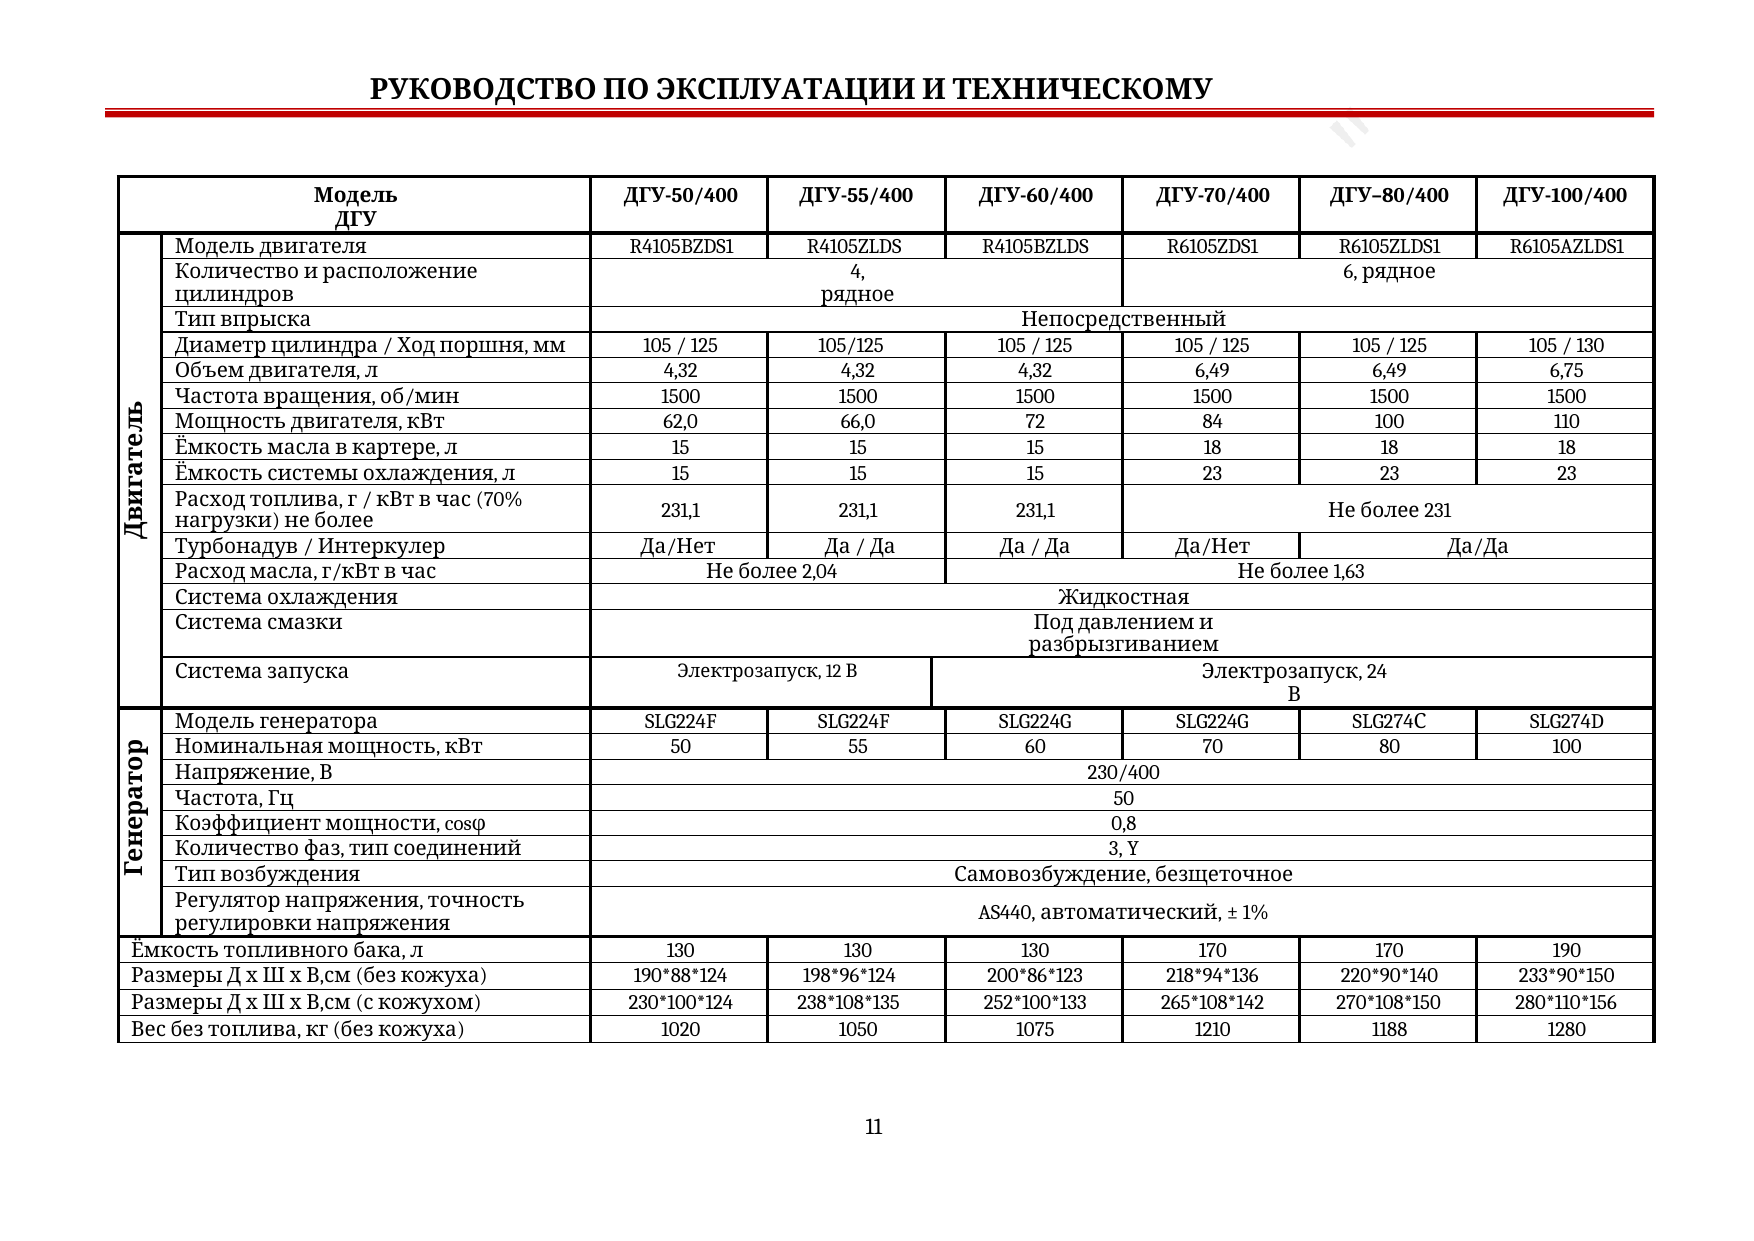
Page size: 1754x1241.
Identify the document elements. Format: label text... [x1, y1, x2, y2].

table_cell 130 [947, 938, 1121, 962]
table_cell 84 [1124, 409, 1298, 433]
table_cell Да/Нет [1124, 533, 1298, 558]
table_cell 4, рядное [592, 259, 1121, 306]
table_cell R4105ZLDS [769, 235, 944, 258]
table_cell 238*108*135 [769, 990, 944, 1015]
table_cell Диаметр цилиндра / Ход поршня, мм [163, 333, 589, 357]
table_cell Ёмкость системы охлаждения, л [163, 460, 589, 484]
table_cell R4105BZLDS [947, 235, 1121, 258]
table_cell 50 [592, 785, 1652, 809]
table_cell 15 [947, 434, 1121, 459]
table_cell 15 [947, 460, 1121, 484]
table_cell 218*94*136 [1124, 963, 1298, 989]
table_cell Да/Нет [592, 533, 766, 558]
table_cell 18 [1478, 434, 1652, 459]
table_cell Да / Да [947, 533, 1121, 558]
table_cell Электрозапуск, 12 В [592, 658, 930, 706]
table_cell 50 [592, 734, 766, 758]
table_header ДГУ–80/400 [1301, 178, 1475, 231]
table_cell 72 [947, 409, 1121, 433]
table_cell 280*110*156 [1478, 990, 1652, 1015]
table_header ДГУ-50/400 [592, 178, 766, 231]
table_cell 4,32 [769, 358, 944, 382]
table_cell 6,49 [1301, 358, 1475, 382]
table_cell 230*100*124 [592, 990, 766, 1015]
table_cell Двигатель [120, 235, 160, 706]
table_cell 3, Y [592, 836, 1652, 860]
table_cell 1210 [1124, 1016, 1298, 1042]
table_cell Модель двигателя [163, 235, 589, 258]
table_cell Количество фаз, тип соединений [163, 836, 589, 860]
table_cell Вес без топлива, кг (без кожуха) [120, 1016, 589, 1042]
table_cell 1500 [1124, 383, 1298, 408]
table_cell Модель генератора [163, 710, 589, 733]
table_cell Генератор [120, 710, 160, 935]
table_cell 1500 [769, 383, 944, 408]
table_cell Размеры Д х Ш х В,см (без кожуха) [120, 963, 589, 989]
table_cell 4,32 [592, 358, 766, 382]
table_cell 60 [947, 734, 1121, 758]
table_cell 23 [1124, 460, 1298, 484]
table_cell 252*100*133 [947, 990, 1121, 1015]
table_cell SLG224G [1124, 710, 1298, 733]
table_cell Да/Да [1301, 533, 1652, 558]
table_cell Система смазки [163, 610, 589, 656]
table_cell 231,1 [769, 485, 944, 532]
table_cell 220*90*140 [1301, 963, 1475, 989]
table_cell 15 [592, 460, 766, 484]
table_cell 130 [769, 938, 944, 962]
table_cell 110 [1478, 409, 1652, 433]
table_cell 1188 [1301, 1016, 1475, 1042]
table_cell 18 [1124, 434, 1298, 459]
table_cell 1075 [947, 1016, 1121, 1042]
table_cell Количество и расположение цилиндров [163, 259, 589, 306]
table_cell Размеры Д х Ш х В,см (с кожухом) [120, 990, 589, 1015]
table_header ДГУ-55/400 [769, 178, 944, 231]
table_cell R6105ZLDS1 [1301, 235, 1475, 258]
table_cell 55 [769, 734, 944, 758]
table_cell 15 [592, 434, 766, 459]
table_cell 18 [1301, 434, 1475, 459]
table_cell 105 / 130 [1478, 333, 1652, 357]
table_cell 270*108*150 [1301, 990, 1475, 1015]
table_cell 105 / 125 [1301, 333, 1475, 357]
table_cell 23 [1301, 460, 1475, 484]
table_cell Частота, Гц [163, 785, 589, 809]
table_header Модель ДГУ [120, 178, 589, 231]
table_cell Ёмкость масла в картере, л [163, 434, 589, 459]
table_cell 170 [1301, 938, 1475, 962]
table_cell Непосредственный [592, 307, 1652, 331]
table_cell Самовозбуждение, безщеточное [592, 861, 1652, 886]
table_cell SLG224F [592, 710, 766, 733]
table_cell 200*86*123 [947, 963, 1121, 989]
table_cell Система охлаждения [163, 584, 589, 609]
table_cell 230/400 [592, 760, 1652, 784]
table_cell SLG224G [947, 710, 1121, 733]
table_cell 15 [769, 460, 944, 484]
table_cell SLG224F [769, 710, 944, 733]
table_cell Мощность двигателя, кВт [163, 409, 589, 433]
table_cell 130 [592, 938, 766, 962]
table_cell Система запуска [163, 658, 589, 706]
table_cell Объем двигателя, л [163, 358, 589, 382]
table_cell Коэффициент мощности, cosφ [163, 811, 589, 835]
table_cell Тип возбуждения [163, 861, 589, 886]
table_cell 190 [1478, 938, 1652, 962]
table_cell Жидкостная [592, 584, 1652, 609]
picture [1329, 118, 1369, 148]
table_cell 1020 [592, 1016, 766, 1042]
table_cell 6,75 [1478, 358, 1652, 382]
table_cell R6105AZLDS1 [1478, 235, 1652, 258]
table_cell Да / Да [769, 533, 944, 558]
table_cell 231,1 [592, 485, 766, 532]
table_cell SLG274D [1478, 710, 1652, 733]
table_cell Тип впрыска [163, 307, 589, 331]
table_cell 1500 [1301, 383, 1475, 408]
table_header ДГУ-100/400 [1478, 178, 1652, 231]
table_cell 15 [769, 434, 944, 459]
table_cell 233*90*150 [1478, 963, 1652, 989]
table_cell Не более 1,63 [947, 559, 1652, 583]
table_cell 23 [1478, 460, 1652, 484]
table_cell SLG274С [1301, 710, 1475, 733]
table_cell Напряжение, В [163, 760, 589, 784]
table_cell 80 [1301, 734, 1475, 758]
table_cell Ёмкость топливного бака, л [120, 938, 589, 962]
table_cell 190*88*124 [592, 963, 766, 989]
table_cell 1500 [947, 383, 1121, 408]
table_cell 231,1 [947, 485, 1121, 532]
table_cell Расход топлива, г / кВт в час (70% нагрузки) не более [163, 485, 589, 532]
table_cell Расход масла, г/кВт в час [163, 559, 589, 583]
table_cell 105 / 125 [1124, 333, 1298, 357]
table_cell 4,32 [947, 358, 1121, 382]
table_cell Под давлением и разбрызгиванием [592, 610, 1652, 656]
table_cell 70 [1124, 734, 1298, 758]
table_cell Регулятор напряжения, точность регулировки напряжения [163, 887, 589, 935]
table_cell 170 [1124, 938, 1298, 962]
table_cell 100 [1478, 734, 1652, 758]
table_cell 6,49 [1124, 358, 1298, 382]
table_cell 265*108*142 [1124, 990, 1298, 1015]
table_header ДГУ-70/400 [1124, 178, 1298, 231]
table_cell Не более 2,04 [592, 559, 944, 583]
table_cell AS440, автоматический, ± 1% [592, 887, 1652, 935]
table_cell R6105ZDS1 [1124, 235, 1298, 258]
table_cell Частота вращения, об/мин [163, 383, 589, 408]
table_cell 6, рядное [1124, 259, 1652, 306]
table_cell 0,8 [592, 811, 1652, 835]
table_header ДГУ-60/400 [947, 178, 1121, 231]
table_cell Номинальная мощность, кВт [163, 734, 589, 758]
table_cell 1280 [1478, 1016, 1652, 1042]
table_cell 62,0 [592, 409, 766, 433]
table_cell 198*96*124 [769, 963, 944, 989]
table_cell 66,0 [769, 409, 944, 433]
table_cell 1500 [592, 383, 766, 408]
table_cell 105 / 125 [947, 333, 1121, 357]
table_cell 100 [1301, 409, 1475, 433]
table_cell Турбонадув / Интеркулер [163, 533, 589, 558]
table_cell 1050 [769, 1016, 944, 1042]
table_cell Не более 231 [1124, 485, 1652, 532]
table_cell R4105BZDS1 [592, 235, 766, 258]
table_cell Электрозапуск, 24 В [933, 658, 1652, 706]
table_cell 105/125 [769, 333, 944, 357]
table_cell 1500 [1478, 383, 1652, 408]
table_cell 105 / 125 [592, 333, 766, 357]
